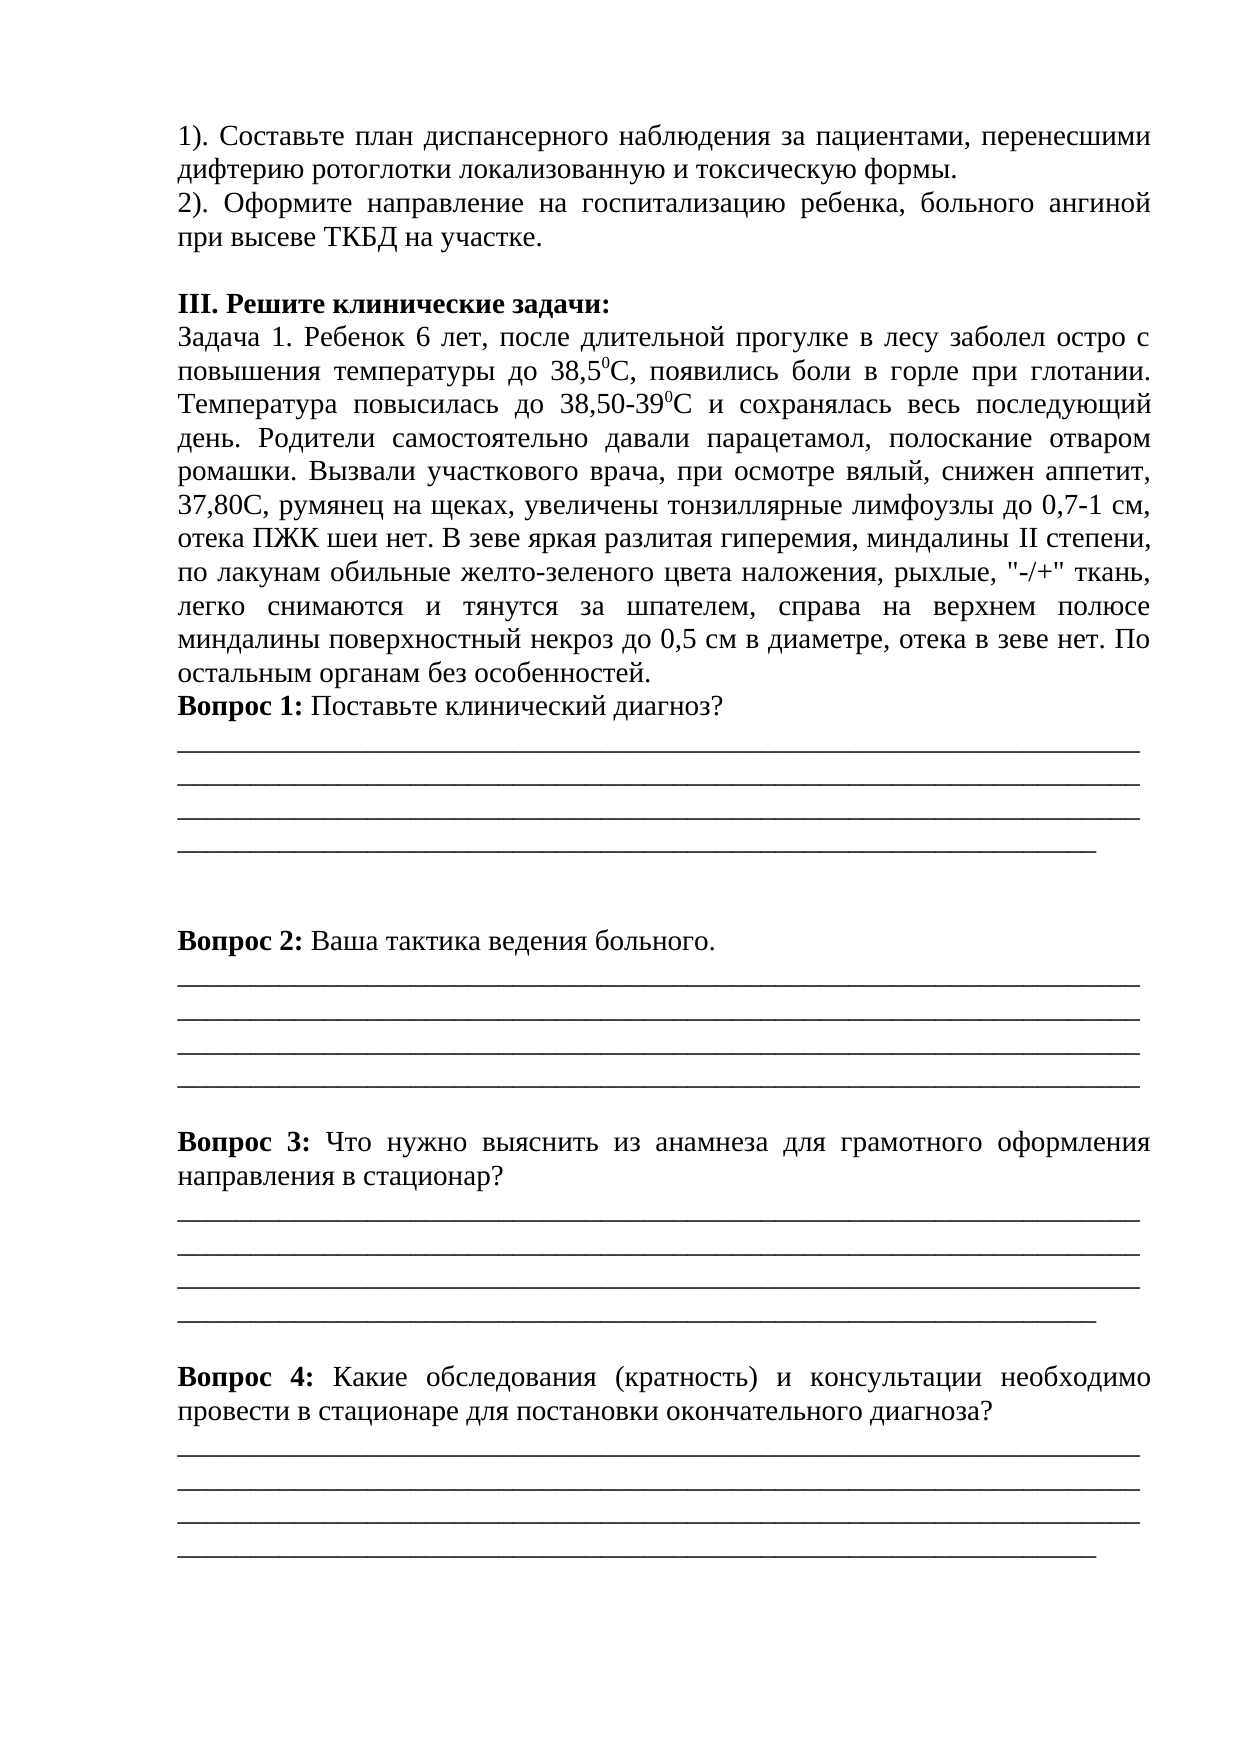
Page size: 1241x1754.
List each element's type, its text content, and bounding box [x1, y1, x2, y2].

text Вопрос 3: Что нужно выяснить из анамнеза для грамотного оформления направления в стационар? [177, 1124, 1152, 1191]
text Задача 1. Ребенок 6 лет, после длительной прогулке в лесу заболел остро с повышения температуры до 38,50С, появились боли в горле при глотании. Температура повысилась до 38,50-390С и сохранялась весь последующий день. Родители самостоятельно давали парацетамол, полоскание отваром ромашки. Вызвали участкового врача, при осмотре вялый, снижен аппетит, 37,80С, румянец на щеках, увеличены тонзиллярные лимфоузлы до 0,7-1 см, отека ПЖК шеи нет. В зеве яркая разлитая гиперемия, миндалины II степени, по лакунам обильные желто-зеленого цвета наложения, рыхлые, "-/+" ткань, легко снимаются и тянутся за шпателем, справа на верхнем полюсе миндалины поверхностный некроз до 0,5 см в диаметре, отека в зеве нет. По остальным органам без особенностей. [177, 319, 1152, 688]
text ________________________________________________________________________________________________________________________________________________________________________________________________________________________________________________________________________ [177, 957, 1152, 1091]
text 2). Оформите направление на госпитализацию ребенка, больного ангиной при высеве ТКБД на участке. [177, 185, 1152, 252]
text III. Решите клинические задачи: [177, 286, 1152, 319]
text Вопрос 2: Ваша тактика ведения больного. [177, 923, 1152, 957]
text Вопрос 1: Поставьте клинический диагноз? [177, 688, 1152, 722]
text Вопрос 4: Какие обследования (кратность) и консультации необходимо провести в стационаре для постановки окончательного диагноза? [177, 1359, 1152, 1426]
text 1). Составьте план диспансерного наблюдения за пациентами, перенесшими дифтерию ротоглотки локализованную и токсическую формы. [177, 118, 1152, 185]
table_header _____________________________________________________________________________________________________________________________________________________________________________________________________________________________________________________________________ [166, 722, 1163, 889]
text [177, 1426, 1152, 1560]
